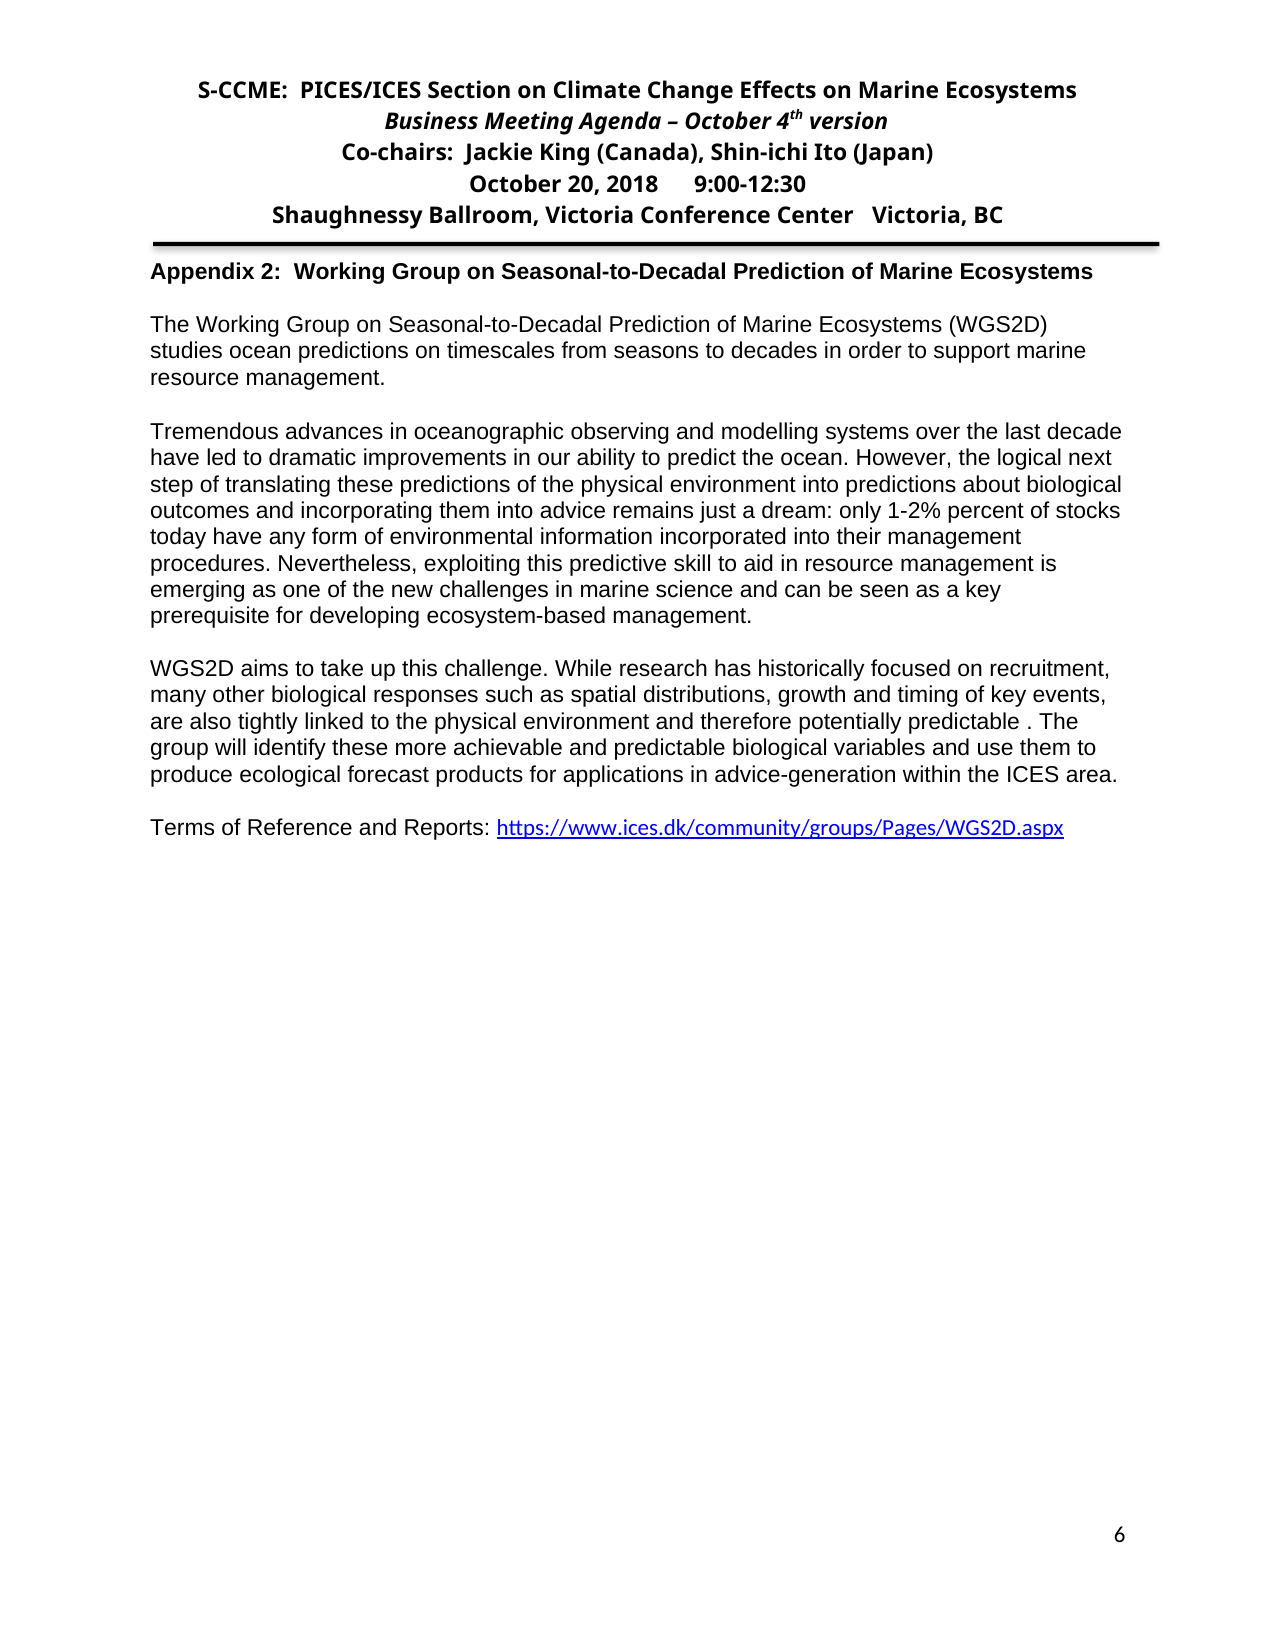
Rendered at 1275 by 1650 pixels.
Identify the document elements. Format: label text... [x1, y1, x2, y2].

text The Working Group on Seasonal-to-Decadal Prediction of Marine Ecosystems (WGS2D) studies ocean predictions on timescales from seasons to decades in order to support marine resource management. [150, 311, 1125, 390]
text Terms of Reference and Reports: https://www.ices.dk/community/groups/Pages/WGS2D.aspx [150, 813, 1125, 841]
text Tremendous advances in oceanographic observing and modelling systems over the last decade have led to dramatic improvements in our ability to predict the ocean. However, the logical next step of translating these predictions of the physical environment into predictions about biological outcomes and incorporating them into advice remains just a dream: only 1-2% percent of stocks today have any form of environmental information incorporated into their management procedures. Nevertheless, exploiting this predictive skill to aid in resource management is emerging as one of the new challenges in marine science and can be seen as a key prerequisite for developing ecosystem-based management. [150, 418, 1125, 629]
text Appendix 2: Working Group on Seasonal-to-Decadal Prediction of Marine Ecosystems [150, 258, 1125, 284]
text WGS2D aims to take up this challenge. While research has historically focused on recruitment, many other biological responses such as spatial distributions, growth and timing of key events, are also tightly linked to the physical environment and therefore potentially predictable . The group will identify these more achievable and predictable biological variables and use them to produce ecological forecast products for applications in advice-generation within the ICES area. ​ [150, 655, 1125, 787]
